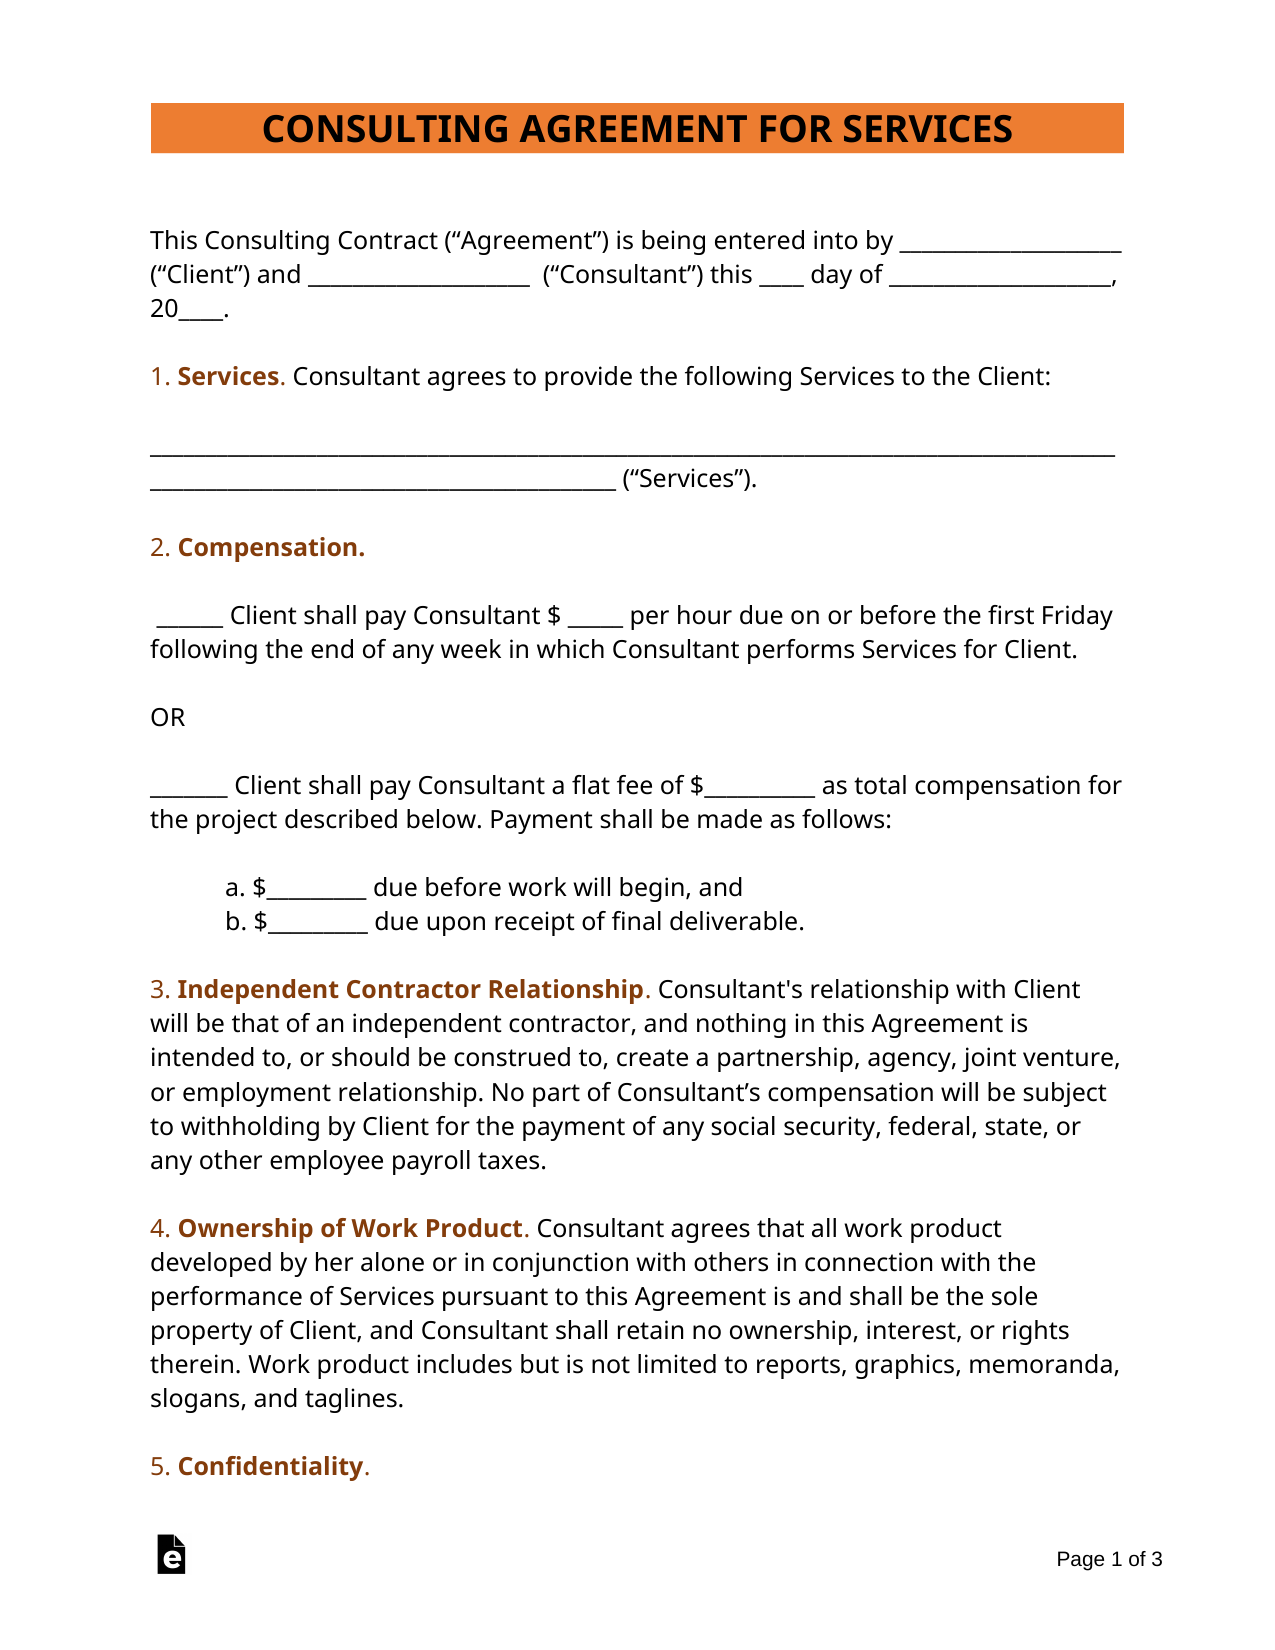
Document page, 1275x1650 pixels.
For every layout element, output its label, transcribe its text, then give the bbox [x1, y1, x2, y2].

text _________________________________________________________________________________________________________________________________ (“Services”). [150, 427, 1125, 495]
text 3. Independent Contractor Relationship. Consultant's relationship with Client will be that of an independent contractor, and nothing in this Agreement is intended to, or should be construed to, create a partnership, agency, joint venture, or employment relationship. No part of Consultant’s compensation will be subject to withholding by Client for the payment of any social security, federal, state, or any other employee payroll taxes. [150, 972, 1125, 1176]
text 5. Confidentiality. [150, 1449, 1125, 1483]
text ______ Client shall pay Consultant $ _____ per hour due on or before the first Friday following the end of any week in which Consultant performs Services for Client. [150, 597, 1125, 665]
text This Consulting Contract (“Agreement”) is being entered into by ____________________ (“Client”) and ____________________ (“Consultant”) this ____ day of ____________________, 20____. [150, 223, 1125, 325]
text OR [150, 699, 1125, 733]
text 2. Compensation. [150, 529, 1125, 563]
text 1. Services. Consultant agrees to provide the following Services to the Client: [150, 359, 1125, 393]
text 4. Ownership of Work Product. Consultant agrees that all work product developed by her alone or in conjunction with others in connection with the performance of Services pursuant to this Agreement is and shall be the sole property of Client, and Consultant shall retain no ownership, interest, or rights therein. Work product includes but is not limited to reports, graphics, memoranda, slogans, and taglines. [150, 1210, 1125, 1415]
picture [150, 1533, 192, 1575]
table_header CONSULTING AGREEMENT FOR SERVICES [151, 103, 1124, 153]
text _______ Client shall pay Consultant a flat fee of $__________ as total compensation for the project described below. Payment shall be made as follows: [150, 768, 1125, 836]
text a. $_________ due before work will begin, and [150, 870, 1125, 904]
text b. $_________ due upon receipt of final deliverable. [150, 904, 1125, 938]
